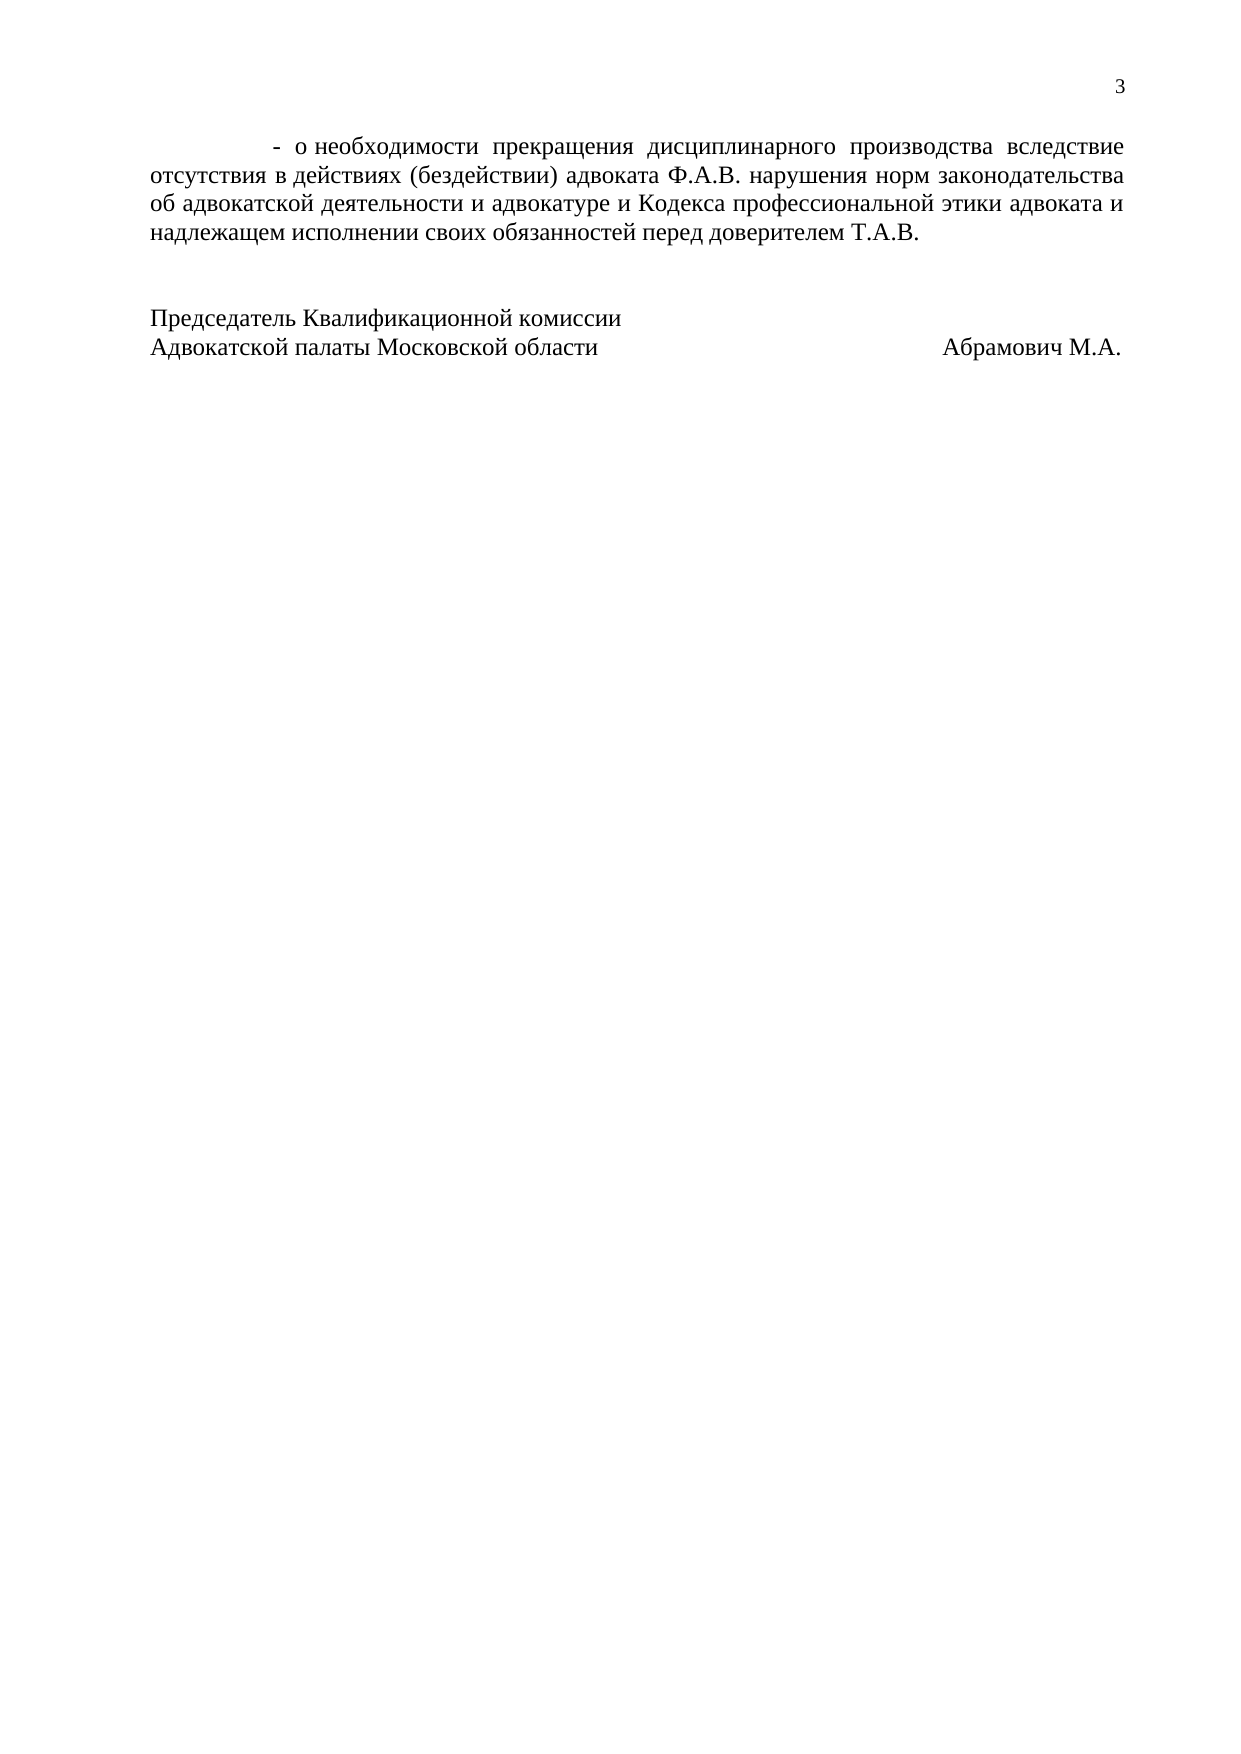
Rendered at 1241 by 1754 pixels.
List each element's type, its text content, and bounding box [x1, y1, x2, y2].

text - о необходимости прекращения дисциплинарного производства вследствие отсутствия в действиях (бездействии) адвоката Ф.А.В. нарушения норм законодательства об адвокатской деятельности и адвокатуре и Кодекса профессиональной этики адвоката и надлежащем исполнении своих обязанностей перед доверителем Т.А.В. [150, 131, 1125, 246]
text Адвокатской палаты Московской области Абрамович М.А. [150, 332, 1125, 361]
text Председатель Квалификационной комиссии [150, 303, 1125, 332]
